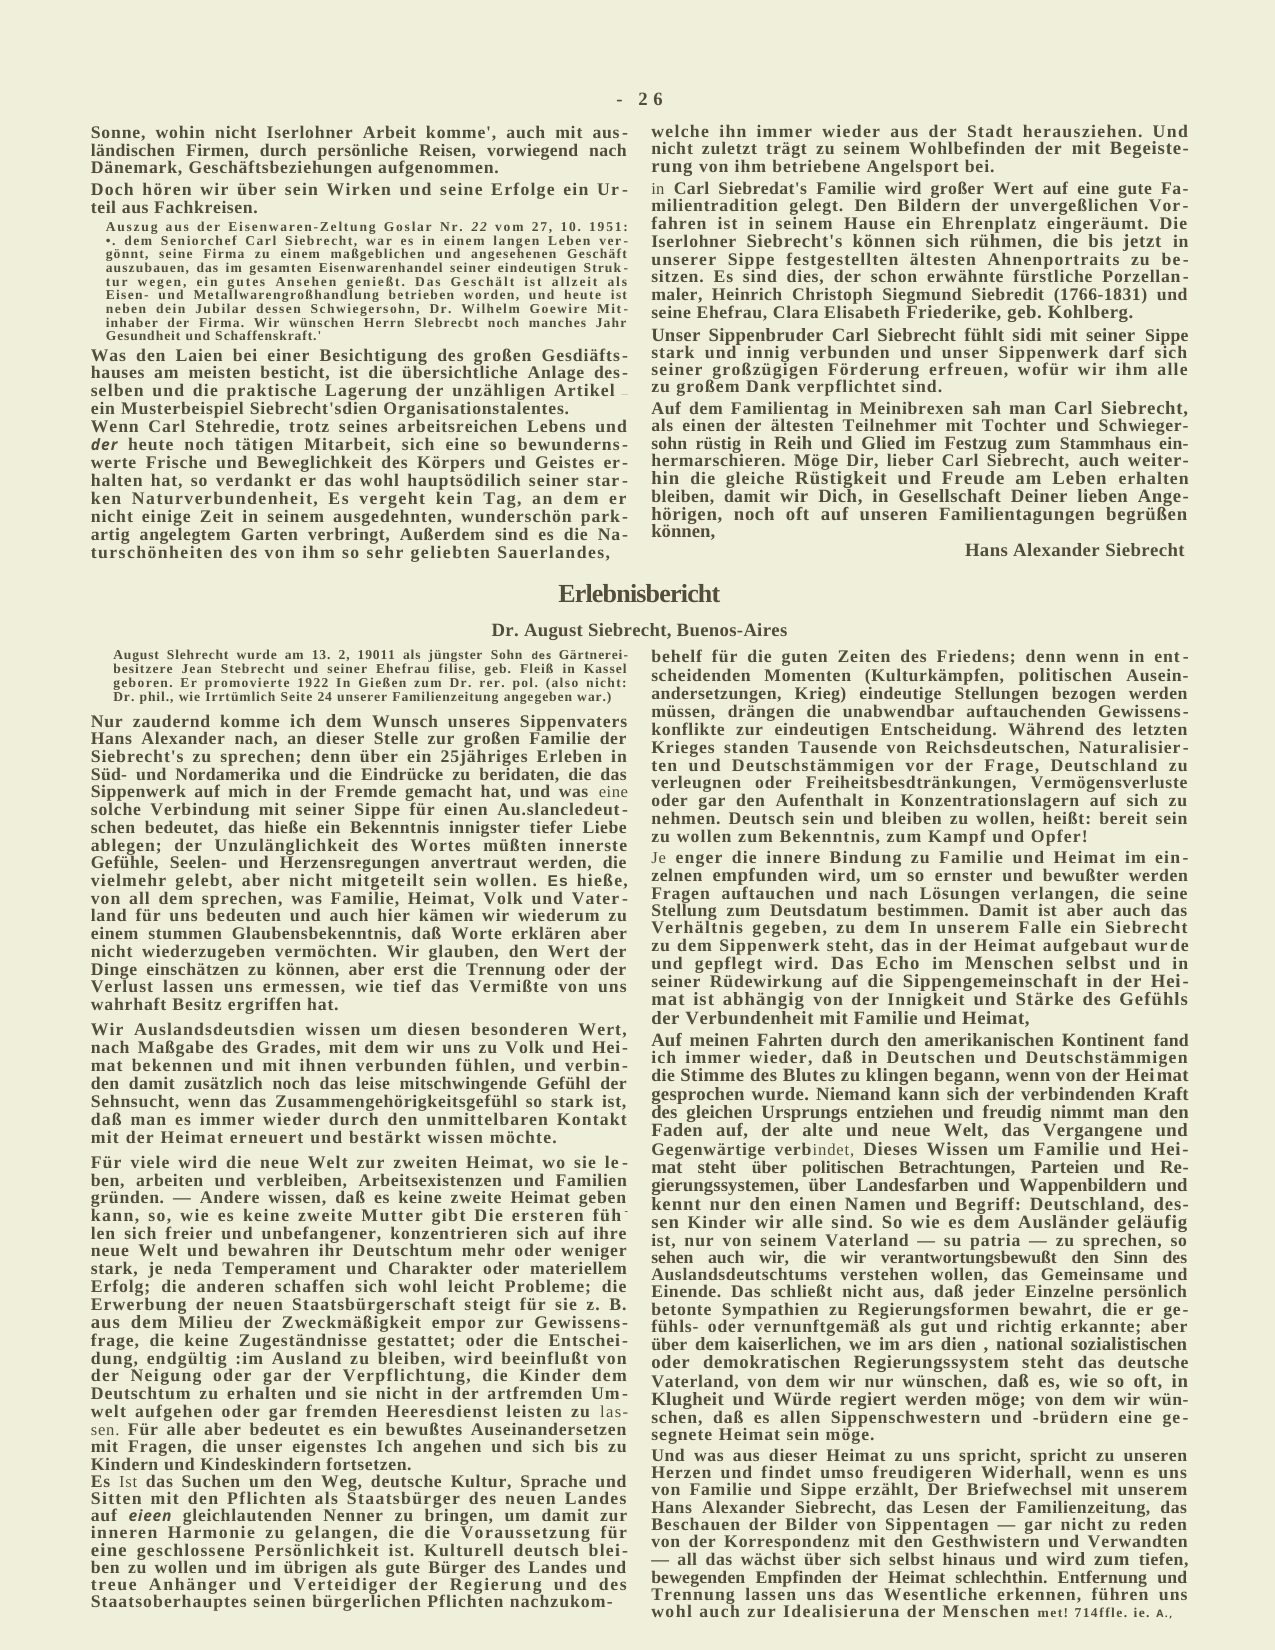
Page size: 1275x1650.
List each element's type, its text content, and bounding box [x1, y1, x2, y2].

text Hans Alexander Siebrecht [651, 542, 1185, 560]
text Was den Laien bei einer Besichtigung des großen Gesdiäftshauses am meisten besticht, ist die übersichtliche Anlage desselben und die praktische Lagerung der unzähligen Artikel —ein Musterbeispiel Siebrecht'sdien Organisationstalentes. [91, 347, 628, 418]
text Wenn Carl Stehredie, trotz seines arbeitsreichen Lebens und der heute noch tätigen Mitarbeit, sich eine so bewundernswerte Frische und Beweglichkeit des Körpers und Geistes erhalten hat, so verdankt er das wohl hauptsödilich seiner starken Naturverbundenheit, Es vergeht kein Tag, an dem er nicht einige Zeit in seinem ausgedehnten, wunderschön parkartig angelegtem Garten verbringt, Außerdem sind es die Naturschönheiten des von ihm so sehr geliebten Sauerlandes, [91, 418, 628, 562]
text Auf meinen Fahrten durch den amerikanischen Kontinent fand ich immer wieder, daß in Deutschen und Deutschstämmigen die Stimme des Blutes zu klingen begann, wenn von der Heimat gesprochen wurde. Niemand kann sich der verbindenden Kraft des gleichen Ursprungs entziehen und freudig nimmt man den Faden auf, der alte und neue Welt, das Vergangene und Gegenwärtige verbindet, Dieses Wissen um Familie und Heimat steht über politischen Betrachtungen, Parteien und Regierungssystemen, über Landesfarben und Wappenbildern und kennt nur den einen Namen und Begriff: Deutschland, dessen Kinder wir alle sind. So wie es dem Ausländer geläufig ist, nur von seinem Vaterland — su patria — zu sprechen, so sehen auch wir, die wir verantwortungsbewußt den Sinn des Auslandsdeutschtums verstehen wollen, das Gemeinsame und Einende. Das schließt nicht aus, daß jeder Einzelne persönlich betonte Sympathien zu Regierungsformen bewahrt, die er gefühls- oder vernunftgemäß als gut und richtig erkannte; aber über dem kaiserlichen, we im ars dien , national sozialistischen oder demokratischen Regierungssystem steht das deutsche Vaterland, von dem wir nur wünschen, daß es, wie so oft, in Klugheit und Würde regiert werden möge; von dem wir wünschen, daß es allen Sippenschwestern und -brüdern eine gesegnete Heimat sein möge. [651, 1032, 1188, 1444]
text Auszug aus der Eisenwaren-Zeltung Goslar Nr. 22 vom 27, 10. 1951: •. dem Seniorchef Carl Siebrecht, war es in einem langen Leben vergönnt, seine Firma zu einem maßgeblichen und angesehenen Geschäft auszubauen, das im gesamten Eisenwarenhandel seiner eindeutigen Struktur wegen, ein gutes Ansehen genießt. Das Geschält ist allzeit als Eisen- und Metallwarengroßhandlung betrieben worden, und heute ist neben dein Jubilar dessen Schwiegersohn, Dr. Wilhelm Goewire Mitinhaber der Firma. Wir wünschen Herrn Slebrecbt noch manches Jahr Gesundheit und Schaffenskraft.' [106, 221, 628, 344]
text in Carl Siebredat's Familie wird großer Wert auf eine gute Familientradition gelegt. Den Bildern der unvergeßlichen Vorfahren ist in seinem Hause ein Ehrenplatz eingeräumt. Die Iserlohner Siebrecht's können sich rühmen, die bis jetzt in unserer Sippe festgestellten ältesten Ahnenportraits zu besitzen. Es sind dies, der schon erwähnte fürstliche Porzellanmaler, Heinrich Christoph Siegmund Siebredit (1766-1831) und seine Ehefrau, Clara Elisabeth Friederike, geb. Kohlberg. [651, 180, 1188, 323]
text Wir Auslandsdeutsdien wissen um diesen besonderen Wert, nach Maßgabe des Grades, mit dem wir uns zu Volk und Heimat bekennen und mit ihnen verbunden fühlen, und verbinden damit zusätzlich noch das leise mitschwingende Gefühl der Sehnsucht, wenn das Zusammengehörigkeitsgefühl so stark ist, daß man es immer wieder durch den unmittelbaren Kontakt mit der Heimat erneuert und bestärkt wissen möchte. [91, 1022, 628, 1147]
text Auf dem Familientag in Meinibrexen sah man Carl Siebrecht, als einen der ältesten Teilnehmer mit Tochter und Schwiegersohn rüstig in Reih und Glied im Festzug zum Stammhaus einhermarschieren. Möge Dir, lieber Carl Siebrecht, auch weiterhin die gleiche Rüstigkeit und Freude am Leben erhalten bleiben, damit wir Dich, in Gesellschaft Deiner lieben Angehörigen, noch oft auf unseren Familientagungen begrüßen können, [651, 400, 1188, 542]
text August Slehrecht wurde am 13. 2, 19011 als jüngster Sohn des Gärtnereibesitzere Jean Stebrecht und seiner Ehefrau filise, geb. Fleiß in Kassel geboren. Er promovierte 1922 In Gießen zum Dr. rer. pol. (also nicht: Dr. phil., wie Irrtümlich Seite 24 unserer Familienzeitung angegeben war.) [113, 648, 628, 704]
text Sonne, wohin nicht Iserlohner Arbeit komme', auch mit ausländischen Firmen, durch persönliche Reisen, vorwiegend nach Dänemark, Geschäftsbeziehungen aufgenommen. [91, 124, 628, 178]
text Und was aus dieser Heimat zu uns spricht, spricht zu unseren Herzen und findet umso freudigeren Widerhall, wenn es uns von Familie und Sippe erzählt, Der Briefwechsel mit unserem Hans Alexander Siebrecht, das Lesen der Familienzeitung, das Beschauen der Bilder von Sippentagen — gar nicht zu reden von der Korrespondenz mit den Gesthwistern und Verwandten — all das wächst über sich selbst hinaus und wird zum tiefen, bewegenden Empfinden der Heimat schlechthin. Entfernung und Trennung lassen uns das Wesentliche erkennen, führen uns wohl auch zur Idealisieruna der Menschen met! 714ffle. ie. A., [651, 1448, 1188, 1622]
text Erlebnisbericht [91, 581, 1188, 608]
text welche ihn immer wieder aus der Stadt herausziehen. Und nicht zuletzt trägt zu seinem Wohlbefinden der mit Begeisterung von ihm betriebene Angelsport bei. [651, 124, 1188, 177]
text Für viele wird die neue Welt zur zweiten Heimat, wo sie leben, arbeiten und verbleiben, Arbeitsexistenzen und Familien gründen. — Andere wissen, daß es keine zweite Heimat geben kann, so, wie es keine zweite Mutter gibt Die ersteren fühlen sich freier und unbefangener, konzentrieren sich auf ihre neue Welt und bewahren ihr Deutschtum mehr oder weniger stark, je neda Temperament und Charakter oder materiellem Erfolg; die anderen schaffen sich wohl leicht Probleme; die Erwerbung der neuen Staatsbürgerschaft steigt für sie z. B. aus dem Milieu der Zweckmäßigkeit empor zur Gewissensfrage, die keine Zugeständnisse gestattet; oder die Entscheidung, endgültig :im Ausland zu bleiben, wird beeinflußt von der Neigung oder gar der Verpflichtung, die Kinder dem Deutschtum zu erhalten und sie nicht in der artfremden Umwelt aufgehen oder gar fremden Heeresdienst leisten zu lassen. Für alle aber bedeutet es ein bewußtes Auseinandersetzen mit Fragen, die unser eigenstes Ich angehen und sich bis zu Kindern und Kindeskindern fortsetzen. [91, 1154, 628, 1474]
text Je enger die innere Bindung zu Familie und Heimat im einzelnen empfunden wird, um so ernster und bewußter werden Fragen auftauchen und nach Lösungen verlangen, die seine Stellung zum Deutsdatum bestimmen. Damit ist aber auch das Verhältnis gegeben, zu dem In unserem Falle ein Siebrecht zu dem Sippenwerk steht, das in der Heimat aufgebaut wurde und gepflegt wird. Das Echo im Menschen selbst und in seiner Rüdewirkung auf die Sippengemeinschaft in der Heimat ist abhängig von der Innigkeit und Stärke des Gefühls der Verbundenheit mit Familie und Heimat, [651, 850, 1188, 1028]
text Doch hören wir über sein Wirken und seine Erfolge ein Urteil aus Fachkreisen. [91, 181, 628, 217]
text Nur zaudernd komme ich dem Wunsch unseres Sippenvaters Hans Alexander nach, an dieser Stelle zur großen Familie der Siebrecht's zu sprechen; denn über ein 25jähriges Erleben in Süd- und Nordamerika und die Eindrücke zu beridaten, die das Sippenwerk auf mich in der Fremde gemacht hat, und was eine solche Verbindung mit seiner Sippe für einen Au.slancledeutschen bedeutet, das hieße ein Bekenntnis innigster tiefer Liebe ablegen; der Unzulänglichkeit des Wortes müßten innerste Gefühle, Seelen- und Herzensregungen anvertraut werden, die vielmehr gelebt, aber nicht mitgeteilt sein wollen. Es hieße, von all dem sprechen, was Familie, Heimat, Volk und Vaterland für uns bedeuten und auch hier kämen wir wiederum zu einem stummen Glaubensbekenntnis, daß Worte erklären aber nicht wiederzugeben vermöchten. Wir glauben, den Wert der Dinge einschätzen zu können, aber erst die Trennung oder der Verlust lassen uns ermessen, wie tief das Vermißte von uns wahrhaft Besitz ergriffen hat. [91, 712, 628, 1014]
text Es Ist das Suchen um den Weg, deutsche Kultur, Sprache und Sitten mit den Pflichten als Staatsbürger des neuen Landes auf eieen gleichlautenden Nenner zu bringen, um damit zur inneren Harmonie zu gelangen, die die Voraussetzung für eine geschlossene Persönlichkeit ist. Kulturell deutsch bleiben zu wollen und im übrigen als gute Bürger des Landes und treue Anhänger und Verteidiger der Regierung und des Staatsoberhauptes seinen bürgerlichen Pflichten nachzukom- [91, 1474, 628, 1611]
text behelf für die guten Zeiten des Friedens; denn wenn in entscheidenden Momenten (Kulturkämpfen, politischen Auseinandersetzungen, Krieg) eindeutige Stellungen bezogen werden müssen, drängen die unabwendbar auftauchenden Gewissenskonflikte zur eindeutigen Entscheidung. Während des letzten Krieges standen Tausende von Reichsdeutschen, Naturalisierten und Deutschstämmigen vor der Frage, Deutschland zu verleugnen oder Freiheitsbesdtränkungen, Vermögensverluste oder gar den Aufenthalt in Konzentrationslagern auf sich zu nehmen. Deutsch sein und bleiben zu wollen, heißt: bereit sein zu wollen zum Bekenntnis, zum Kampf und Opfer! [651, 648, 1188, 846]
text - 26 [91, 87, 1188, 109]
text Unser Sippenbruder Carl Siebrecht fühlt sidi mit seiner Sippe stark und innig verbunden und unser Sippenwerk darf sich seiner großzügigen Förderung erfreuen, wofür wir ihm alle zu großem Dank verpflichtet sind. [651, 326, 1188, 396]
text Dr. August Siebrecht, Buenos-Aires [91, 619, 1188, 641]
